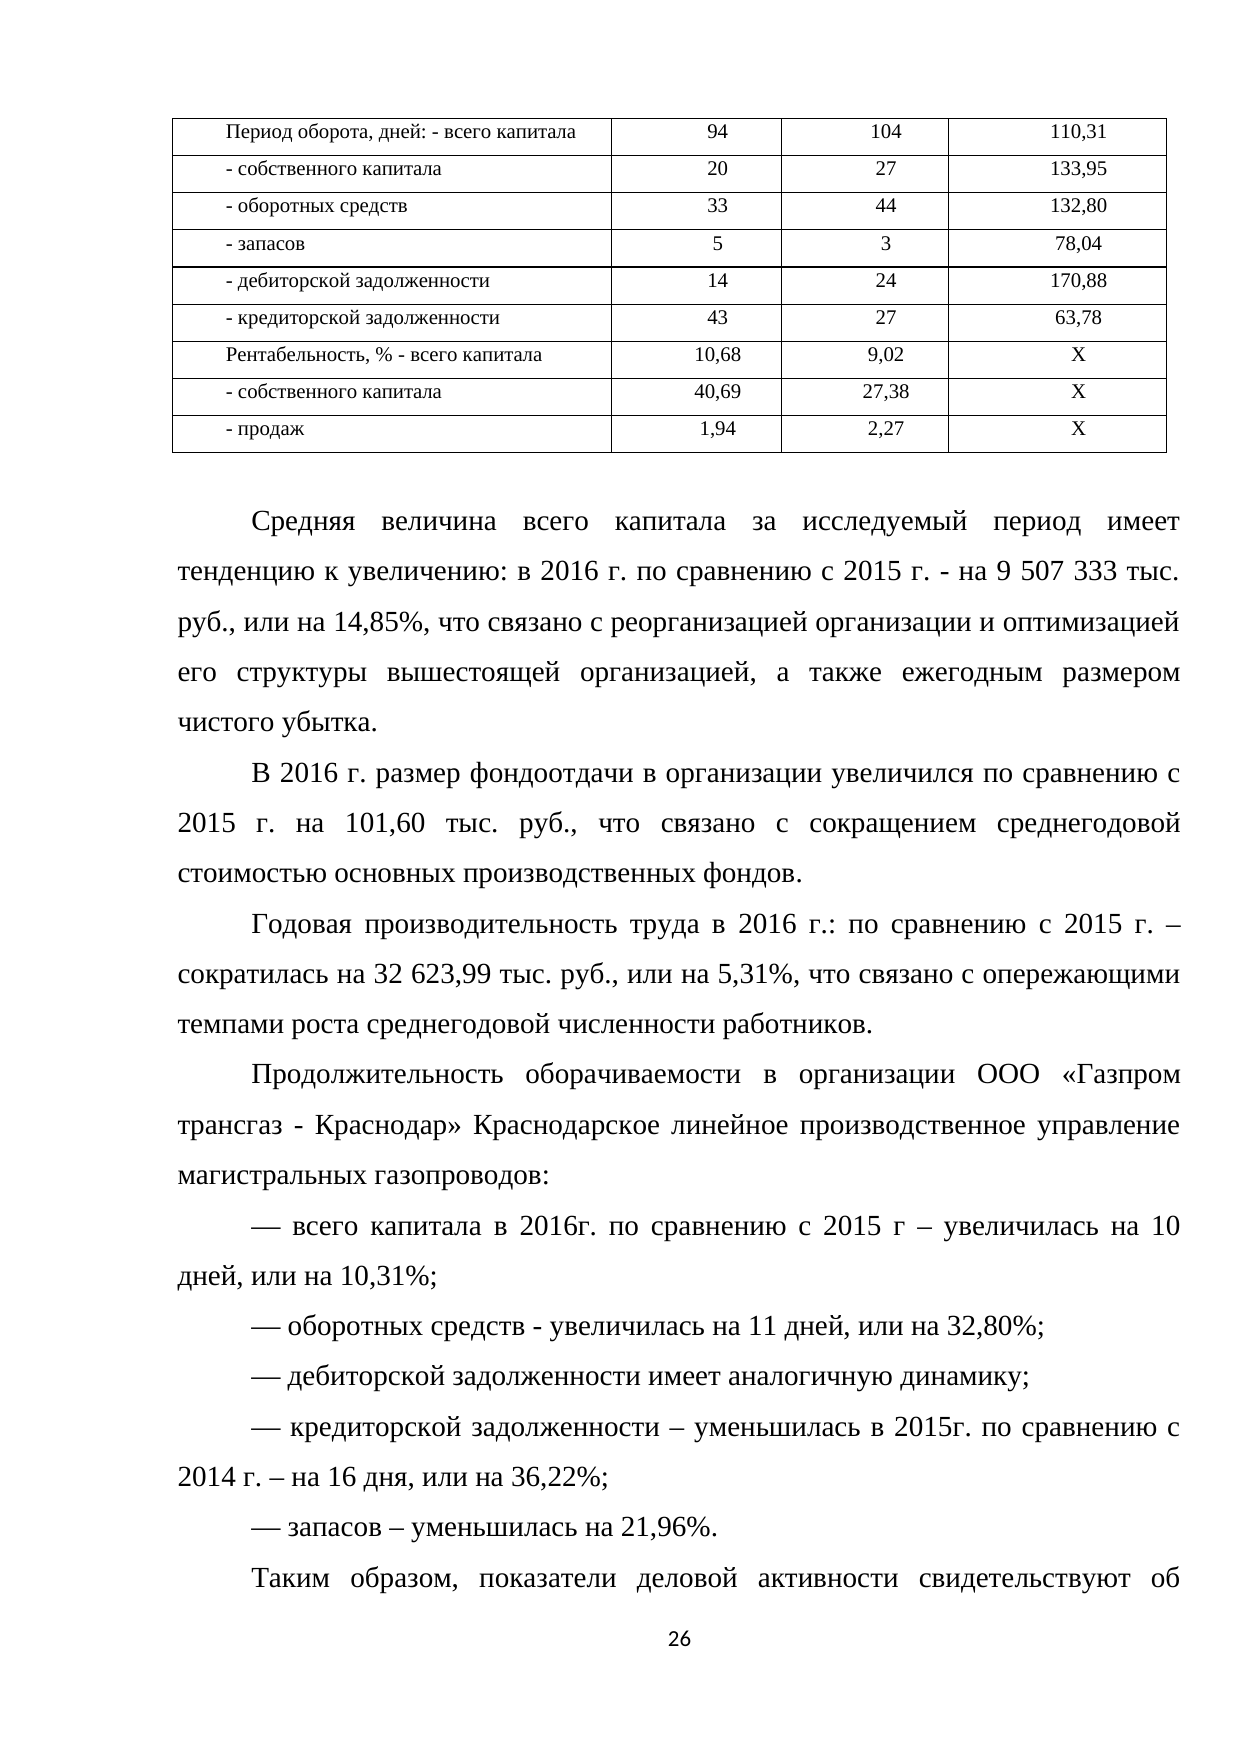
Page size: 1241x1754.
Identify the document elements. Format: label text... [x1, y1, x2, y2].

table_cell - запасов [173, 230, 611, 266]
table_cell 132,80 [949, 193, 1166, 229]
text Годовая производительность труда в 2016 г.: по сравнению с 2015 г. – сократилась на 32 623,99 тыс. руб., или на 5,31%, что связано с опережающими темпами роста среднегодовой численности работников. [177, 906, 1181, 1040]
table_cell 40,69 [612, 379, 781, 415]
text ― запасов ‒ уменьшилась на 21,96%. [177, 1509, 1181, 1543]
table_cell 170,88 [949, 268, 1166, 303]
text ― кредиторской задолженности – уменьшилась в 2015г. по сравнению с 2014 г. – на 16 дня, или на 36,22%; [177, 1409, 1181, 1493]
table_cell 2,27 [782, 416, 948, 452]
table_cell 133,95 [949, 156, 1166, 192]
table_cell Х [949, 416, 1166, 452]
table_cell 24 [782, 268, 948, 303]
text В 2016 г. размер фондоотдачи в организации увеличился по сравнению с 2015 г. на 101,60 тыс. руб., что связано с сокращением среднегодовой стоимостью основных производственных фондов. [177, 755, 1181, 889]
table_cell 33 [612, 193, 781, 229]
table_cell 3 [782, 230, 948, 266]
table_cell 9,02 [782, 342, 948, 378]
text Средняя величина всего капитала за исследуемый период имеет тенденцию к увеличению: в 2016 г. по сравнению с 2015 г. - на 9 507 333 тыс. руб., или на 14,85%, что связано с реорганизацией организации и оптимизацией его структуры вышестоящей организацией, а также ежегодным размером чистого убытка. [177, 503, 1181, 738]
table_cell - кредиторской задолженности [173, 305, 611, 341]
table_cell - собственного капитала [173, 379, 611, 415]
table_cell - продаж [173, 416, 611, 452]
table_cell 43 [612, 305, 781, 341]
table_cell - собственного капитала [173, 156, 611, 192]
table_cell 78,04 [949, 230, 1166, 266]
table_cell 5 [612, 230, 781, 266]
text ― оборотных средств - увеличилась на 11 дней, или на 32,80%; [177, 1308, 1181, 1342]
table_cell 27 [782, 156, 948, 192]
table_cell Х [949, 342, 1166, 378]
table_cell 44 [782, 193, 948, 229]
table_cell 94 [612, 119, 781, 155]
text ― дебиторской задолженности имеет аналогичную динамику; [177, 1358, 1181, 1392]
table_cell 63,78 [949, 305, 1166, 341]
table_cell Х [949, 379, 1166, 415]
table_cell 14 [612, 268, 781, 303]
table_cell 110,31 [949, 119, 1166, 155]
table_cell 10,68 [612, 342, 781, 378]
table_cell - дебиторской задолженности [173, 268, 611, 303]
table_cell 1,94 [612, 416, 781, 452]
table_cell - оборотных средств [173, 193, 611, 229]
text Продолжительность оборачиваемости в организации ООО «Газпром трансгаз - Краснодар» Краснодарское линейное производственное управление магистральных газопроводов: [177, 1057, 1181, 1191]
table_cell Рентабельность, % - всего капитала [173, 342, 611, 378]
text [177, 1560, 1181, 1593]
table_cell 27 [782, 305, 948, 341]
table_cell 20 [612, 156, 781, 192]
table_cell 104 [782, 119, 948, 155]
table_cell 27,38 [782, 379, 948, 415]
table_cell Период оборота, дней: - всего капитала [173, 119, 611, 155]
text ― всего капитала в 2016г. по сравнению с 2015 г – увеличилась на 10 дней, или на 10,31%; [177, 1208, 1181, 1291]
